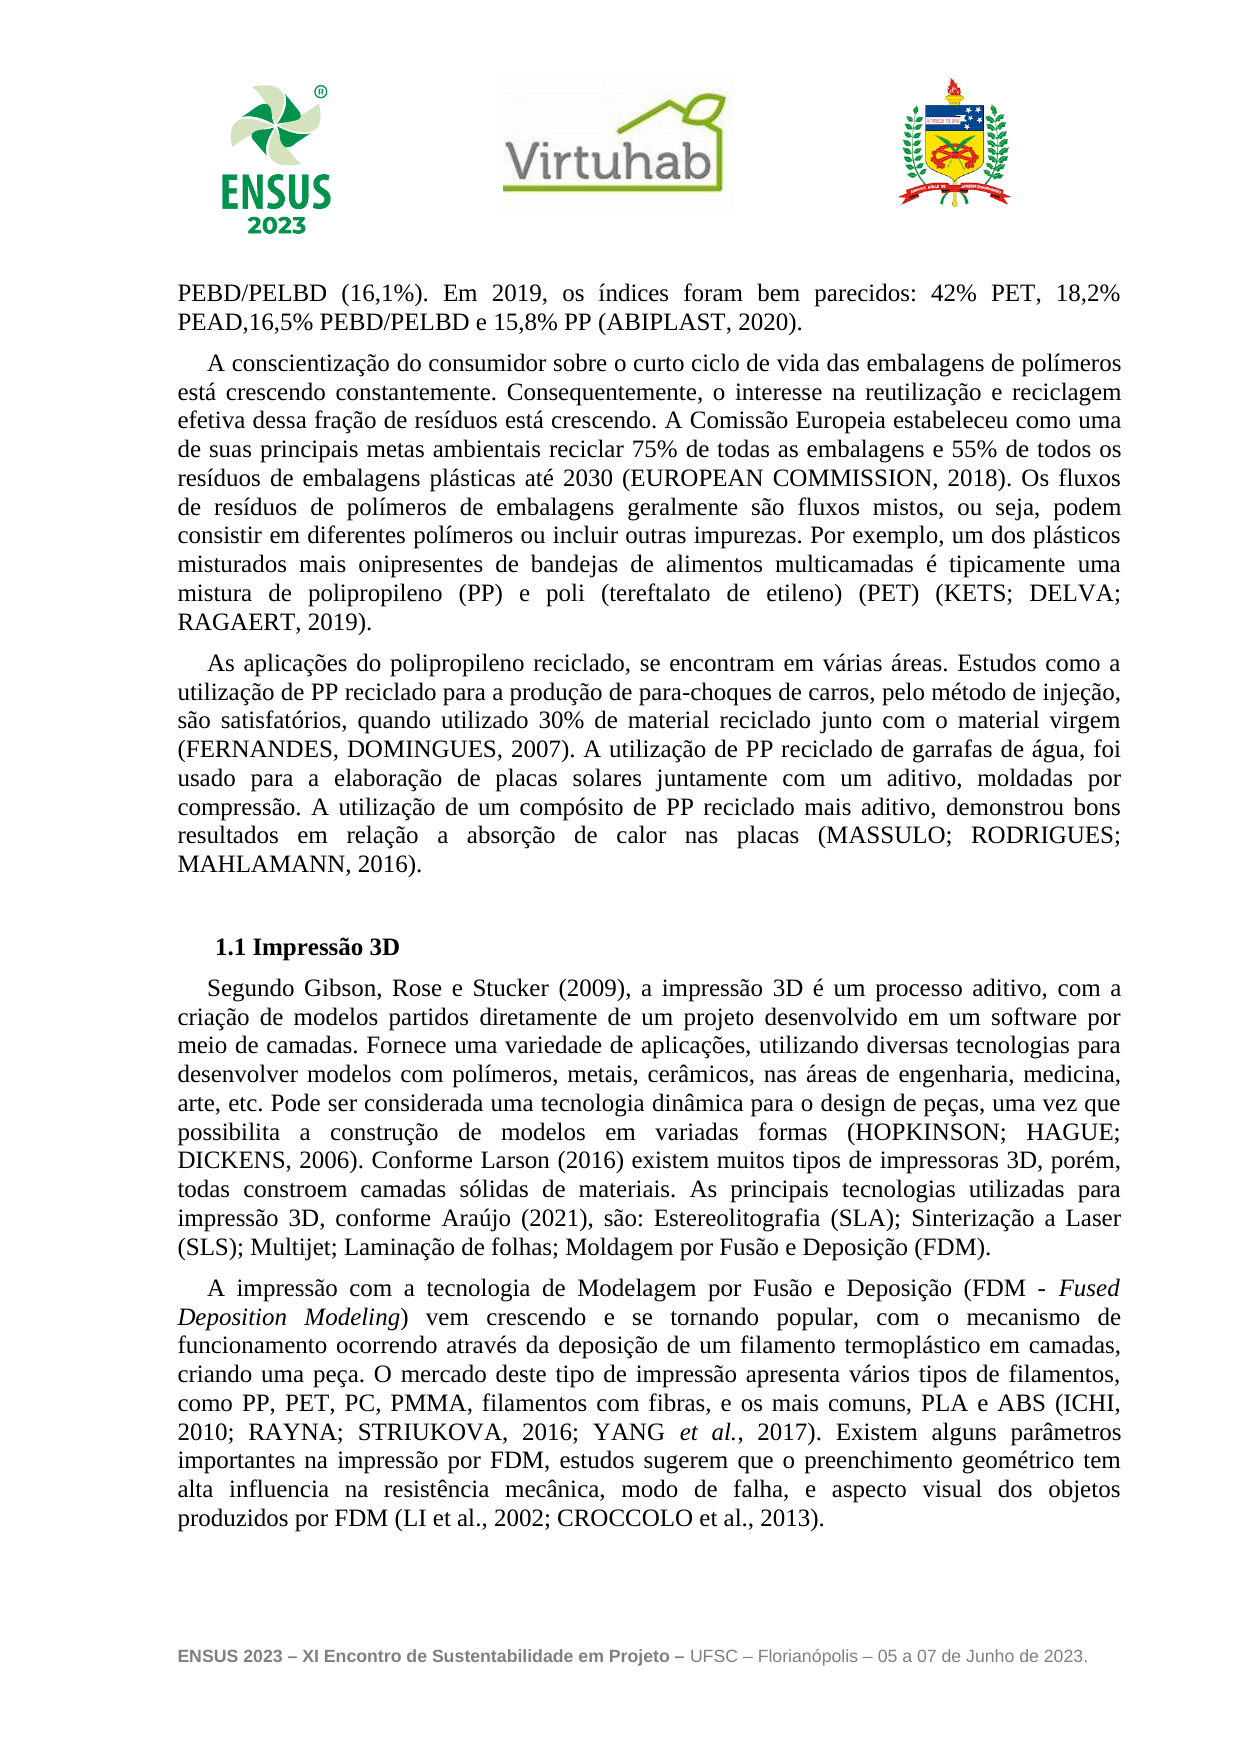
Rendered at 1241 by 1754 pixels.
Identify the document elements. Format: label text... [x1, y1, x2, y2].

text A conscientização do consumidor sobre o curto ciclo de vida das embalagens de polímeros está crescendo constantemente. Consequentemente, o interesse na reutilização e reciclagem efetiva dessa fração de resíduos está crescendo. A Comissão Europeia estabeleceu como uma de suas principais metas ambientais reciclar 75% de todas as embalagens e 55% de todos os resíduos de embalagens plásticas até 2030 (EUROPEAN COMMISSION, 2018). Os fluxos de resíduos de polímeros de embalagens geralmente são fluxos mistos, ou seja, podem consistir em diferentes polímeros ou incluir outras impurezas. Por exemplo, um dos plásticos misturados mais onipresentes de bandejas de alimentos multicamadas é tipicamente uma mistura de polipropileno (PP) e poli (tereftalato de etileno) (PET) (KETS; DELVA; RAGAERT, 2019). [177, 348, 1122, 636]
picture [503, 73, 735, 214]
text Segundo Gibson, Rose e Stucker (2009), a impressão 3D é um processo aditivo, com a criação de modelos partidos diretamente de um projeto desenvolvido em um software por meio de camadas. Fornece uma variedade de aplicações, utilizando diversas tecnologias para desenvolver modelos com polímeros, metais, cerâmicos, nas áreas de engenharia, medicina, arte, etc. Pode ser considerada uma tecnologia dinâmica para o design de peças, uma vez que possibilita a construção de modelos em variadas formas (HOPKINSON; HAGUE; DICKENS, 2006). Conforme Larson (2016) existem muitos tipos de impressoras 3D, porém, todas constroem camadas sólidas de materiais. As principais tecnologias utilizadas para impressão 3D, conforme Araújo (2021), são: Estereolitografia (SLA); Sinterização a Laser (SLS); Multijet; Laminação de folhas; Moldagem por Fusão e Deposição (FDM). [177, 973, 1122, 1261]
picture [891, 73, 1017, 247]
text A impressão com a tecnologia de Modelagem por Fusão e Deposição (FDM - Fused Deposition Modeling) vem crescendo e se tornando popular, com o mecanismo de funcionamento ocorrendo através da deposição de um filamento termoplástico em camadas, criando uma peça. O mercado deste tipo de impressão apresenta vários tipos de filamentos, como PP, PET, PC, PMMA, filamentos com fibras, e os mais comuns, PLA e ABS (ICHI, 2010; RAYNA; STRIUKOVA, 2016; YANG et al., 2017). Existem alguns parâmetros importantes na impressão por FDM, estudos sugerem que o preenchimento geométrico tem alta influencia na resistência mecânica, modo de falha, e aspecto visual dos objetos produzidos por FDM (LI et al., 2002; CROCCOLO et al., 2013). [177, 1273, 1122, 1532]
list Impressão 3D [215, 932, 1122, 961]
text As aplicações do polipropileno reciclado, se encontram em várias áreas. Estudos como a utilização de PP reciclado para a produção de para-choques de carros, pelo método de injeção, são satisfatórios, quando utilizado 30% de material reciclado junto com o material virgem (FERNANDES, DOMINGUES, 2007). A utilização de PP reciclado de garrafas de água, foi usado para a elaboração de placas solares juntamente com um aditivo, moldadas por compressão. A utilização de um compósito de PP reciclado mais aditivo, demonstrou bons resultados em relação a absorção de calor nas placas (MASSULO; RODRIGUES; MAHLAMANN, 2016). [177, 648, 1122, 878]
picture [188, 73, 365, 250]
